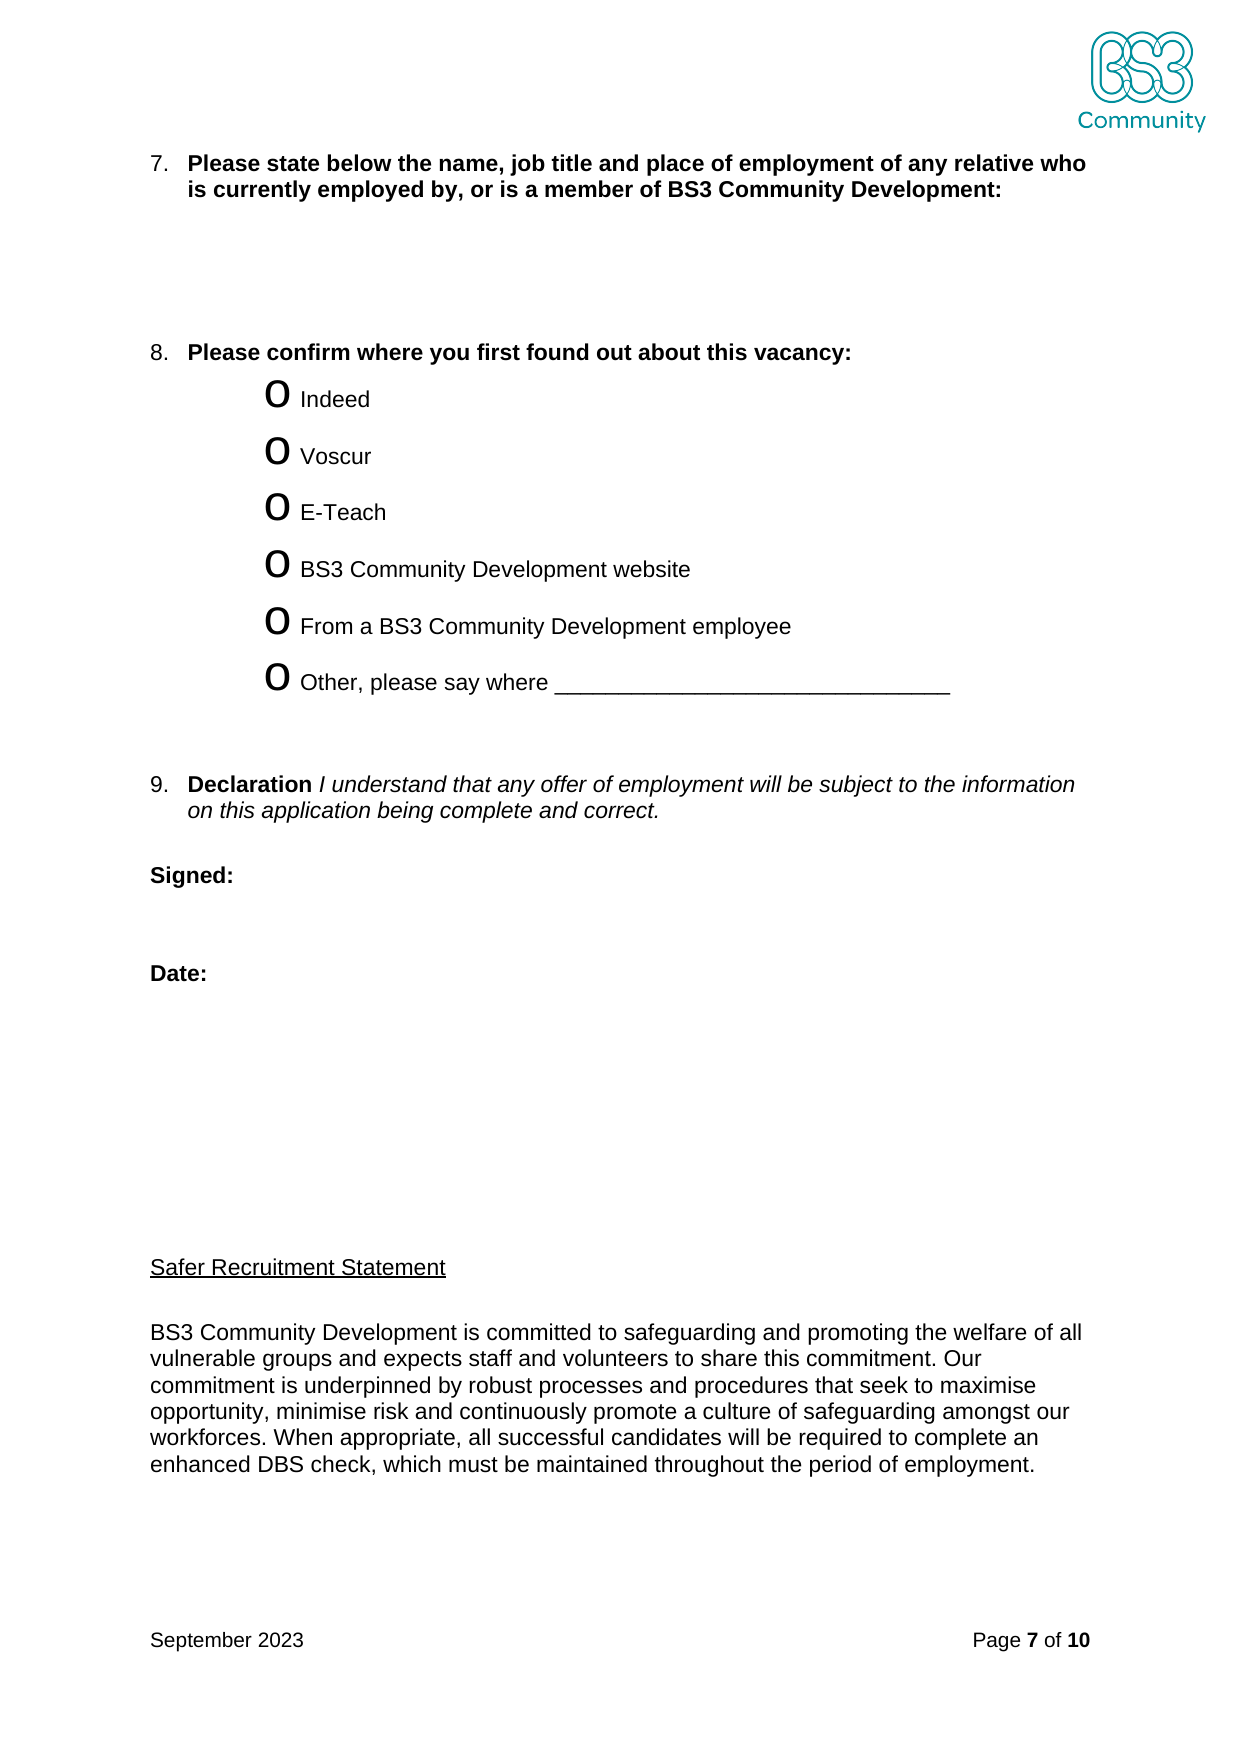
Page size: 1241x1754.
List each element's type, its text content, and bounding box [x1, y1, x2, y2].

list Other, please say where _______________________________ [262, 649, 1090, 732]
list BS3 Community Development website [262, 536, 1090, 592]
list Indeed [262, 366, 1090, 422]
text BS3 Community Development is committed to safeguarding and promoting the welfare of all vulnerable groups and expects staff and volunteers to share this commitment. Our commitment is underpinned by robust processes and procedures that seek to maximise opportunity, minimise risk and continuously promote a culture of safeguarding amongst our workforces. When appropriate, all successful candidates will be required to complete an enhanced DBS check, which must be maintained throughout the period of employment. [150, 1319, 1090, 1477]
text Date: [150, 960, 1090, 987]
text Safer Recruitment Statement [150, 1254, 1090, 1280]
list From a BS3 Community Development employee [262, 592, 1090, 649]
list E-Teach [262, 479, 1090, 536]
list Voscur [262, 422, 1090, 479]
list Please state below the name, job title and place of employment of any relative who is currently employed by, or is a member of BS3 Community Development: [150, 150, 1090, 203]
list Please confirm where you first found out about this vacancy: [150, 339, 1090, 366]
list Declaration I understand that any offer of employment will be subject to the information on this application being complete and correct. [150, 771, 1090, 824]
text Signed: [150, 862, 1090, 889]
picture [1052, 10, 1232, 150]
